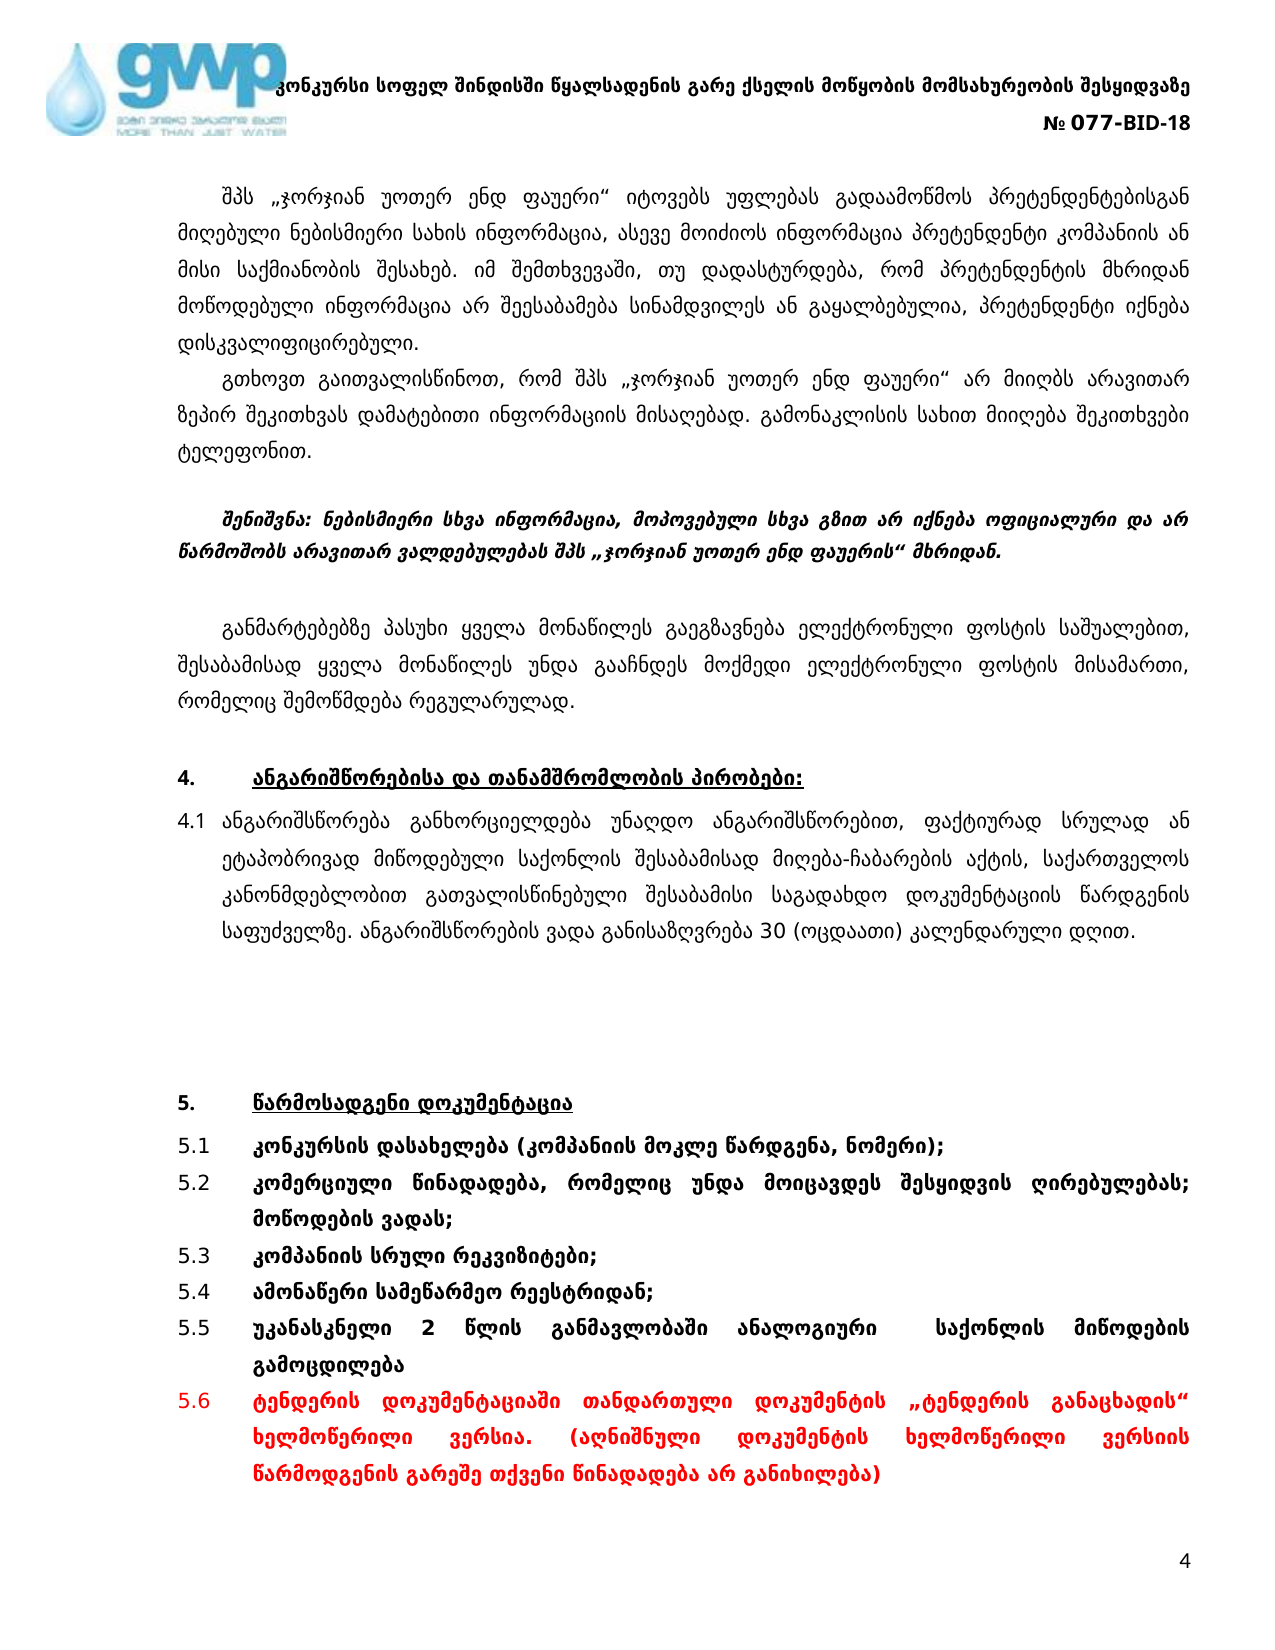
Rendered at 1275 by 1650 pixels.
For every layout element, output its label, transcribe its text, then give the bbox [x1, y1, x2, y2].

text შენიშვნა: ნებისმიერი სხვა ინფორმაცია, მოპოვებული სხვა გზით არ იქნება ოფიციალური და არ წარმოშობს არავითარ ვალდებულებას შპს „ჯორჯიან უოთერ ენდ ფაუერის“ მხრიდან. [177, 509, 1191, 563]
list უკანასკნელი 2 წლის განმავლობაში ანალოგიური საქონლის მიწოდების გამოცდილება [177, 1316, 1191, 1377]
list ანგარიშსწორება განხორციელდება უნაღდო ანგარიშსწორებით, ფაქტიურად სრულად ან ეტაპობრივად მიწოდებული საქონლის შესაბამისად მიღება-ჩაბარების აქტის, საქართველოს კანონმდებლობით გათვალისწინებული შესაბამისი საგადახდო დოკუმენტაციის წარდგენის საფუძველზე. ანგარიშსწორების ვადა განისაზღვრება 30 (ოცდაათი) კალენდარული დღით. [177, 806, 1191, 944]
list კონკურსის დასახელება (კომპანიის მოკლე წარდგენა, ნომერი); [177, 1134, 1191, 1159]
list ტენდერის დოკუმენტაციაში თანდართული დოკუმენტის „ტენდერის განაცხადის“ ხელმოწერილი ვერსია. (აღნიშნული დოკუმენტის ხელმოწერილი ვერსიის წარმოდგენის გარეშე თქვენი წინადადება არ განიხილება) [177, 1389, 1191, 1486]
list კომერციული წინადადება, რომელიც უნდა მოიცავდეს შესყიდვის ღირებულებას; მოწოდების ვადას; [177, 1171, 1191, 1232]
text განმარტებებზე პასუხი ყველა მონაწილეს გაეგზავნება ელექტრონული ფოსტის საშუალებით, შესაბამისად ყველა მონაწილეს უნდა გააჩნდეს მოქმედი ელექტრონული ფოსტის მისამართი, რომელიც შემოწმდება რეგულარულად. [177, 616, 1191, 713]
list წარმოსადგენი დოკუმენტაცია [177, 1083, 1191, 1118]
text გთხოვთ გაითვალისწინოთ, რომ შპს „ჯორჯიან უოთერ ენდ ფაუერი“ არ მიიღბს არავითარ ზეპირ შეკითხვას დამატებითი ინფორმაციის მისაღებად. გამონაკლისის სახით მიიღება შეკითხვები ტელეფონით. [177, 367, 1191, 464]
list კომპანიის სრული რეკვიზიტები; [177, 1244, 1191, 1268]
list შპს „ჯორჯიან უოთერ ენდ ფაუერი“ იტოვებს უფლებას გადაამოწმოს პრეტენდენტებისგან მიღებული ნებისმიერი სახის ინფორმაცია, ასევე მოიძიოს ინფორმაცია პრეტენდენტი კომპანიის ან მისი საქმიანობის შესახებ. იმ შემთხვევაში, თუ დადასტურდება, რომ პრეტენდენტის მხრიდან მოწოდებული ინფორმაცია არ შეესაბამება სინამდვილეს ან გაყალბებულია, პრეტენდენტი იქნება დისკვალიფიცირებული. [177, 185, 1191, 355]
list ამონაწერი სამეწარმეო რეესტრიდან; [177, 1280, 1191, 1304]
list ანგარიშწორებისა და თანამშრომლობის პირობები: [177, 763, 1191, 792]
picture [46, 43, 287, 136]
